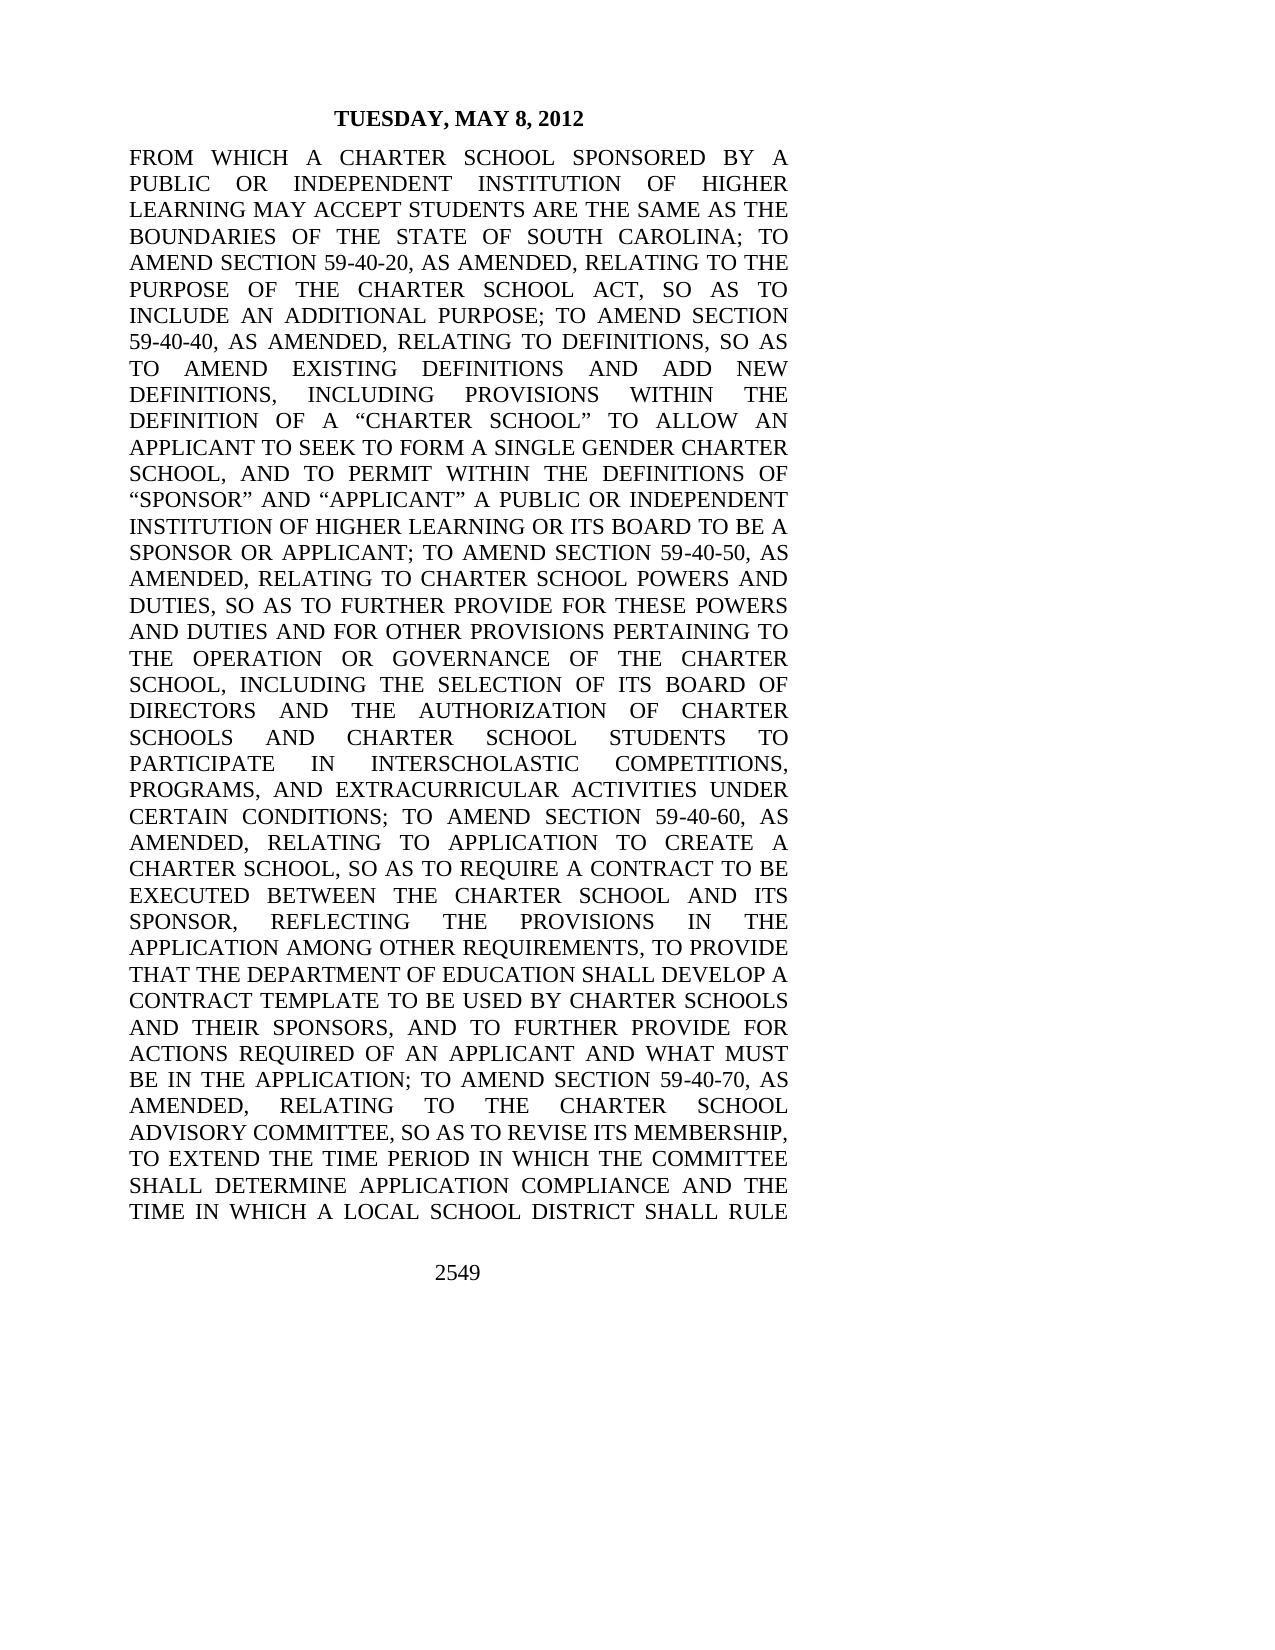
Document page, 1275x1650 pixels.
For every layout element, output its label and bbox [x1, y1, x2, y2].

text [129, 144, 789, 1224]
